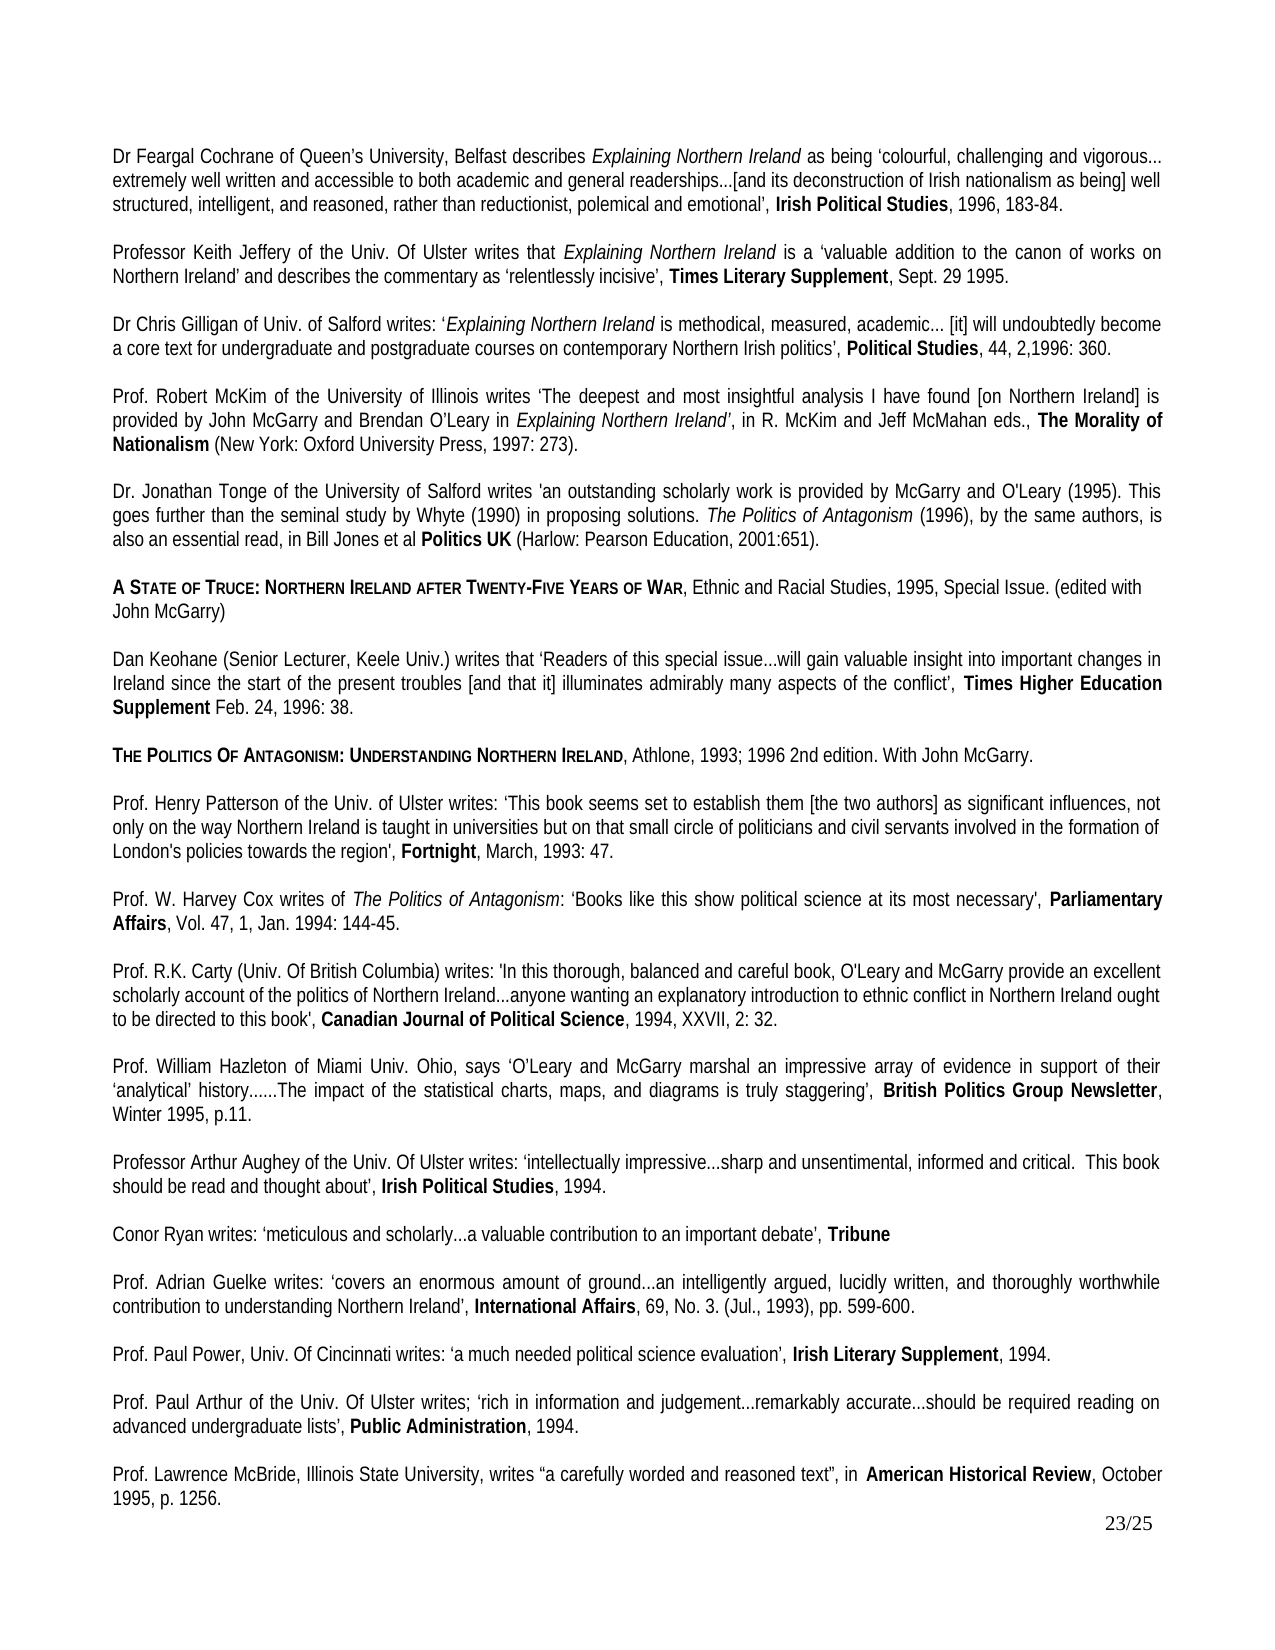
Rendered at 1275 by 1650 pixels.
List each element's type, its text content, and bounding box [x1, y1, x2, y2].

text Professor Keith Jeffery of the Univ. Of Ulster writes that Explaining Northern Ireland is a ‘valuable addition to the canon of works on Northern Ireland’ and describes the commentary as ‘relentlessly incisive’, Times Literary Supplement, Sept. 29 1995. [112, 240, 1162, 288]
text Dr Feargal Cochrane of Queen’s University, Belfast describes Explaining Northern Ireland as being ‘colourful, challenging and vigorous... extremely well written and accessible to both academic and general readerships...[and its deconstruction of Irish nationalism as being] well structured, intelligent, and reasoned, rather than reductionist, polemical and emotional’, Irish Political Studies, 1996, 183-84. [112, 144, 1162, 216]
text Prof. Henry Patterson of the Univ. of Ulster writes: ‘This book seems set to establish them [the two authors] as significant influences, not only on the way Northern Ireland is taught in universities but on that small circle of politicians and civil servants involved in the formation of London's policies towards the region', Fortnight, March, 1993: 47. [112, 791, 1162, 863]
text Prof. R.K. Carty (Univ. Of British Columbia) writes: 'In this thorough, balanced and careful book, O'Leary and McGarry provide an excellent scholarly account of the politics of Northern Ireland...anyone wanting an explanatory introduction to ethnic conflict in Northern Ireland ought to be directed to this book', Canadian Journal of Political Science, 1994, XXVII, 2: 32. [112, 959, 1162, 1031]
text Dan Keohane (Senior Lecturer, Keele Univ.) writes that ‘Readers of this special issue...will gain valuable insight into important changes in Ireland since the start of the present troubles [and that it] illuminates admirably many aspects of the conflict’, Times Higher Education Supplement Feb. 24, 1996: 38. [112, 647, 1162, 719]
text Professor Arthur Aughey of the Univ. Of Ulster writes: ‘intellectually impressive...sharp and unsentimental, informed and critical. This book should be read and thought about’, Irish Political Studies, 1994. [112, 1150, 1162, 1198]
text Dr Chris Gilligan of Univ. of Salford writes: ‘Explaining Northern Ireland is methodical, measured, academic... [it] will undoubtedly become a core text for undergraduate and postgraduate courses on contemporary Northern Irish politics’, Political Studies, 44, 2,1996: 360. [112, 312, 1162, 360]
text A State of Truce: Northern Ireland after Twenty-Five Years of War, Ethnic and Racial Studies, 1995, Special Issue. (edited with John McGarry) [112, 575, 1162, 623]
text Prof. William Hazleton of Miami Univ. Ohio, says ‘O’Leary and McGarry marshal an impressive array of evidence in support of their ‘analytical’ history......The impact of the statistical charts, maps, and diagrams is truly staggering’, British Politics Group Newsletter, Winter 1995, p.11. [112, 1054, 1162, 1126]
text The Politics Of Antagonism: Understanding Northern Ireland, Athlone, 1993; 1996 2nd edition. With John McGarry. [112, 743, 1162, 767]
text Prof. Adrian Guelke writes: ‘covers an enormous amount of ground...an intelligently argued, lucidly written, and thoroughly worthwhile contribution to understanding Northern Ireland’, International Affairs, 69, No. 3. (Jul., 1993), pp. 599-600. [112, 1270, 1162, 1318]
text Prof. Paul Power, Univ. Of Cincinnati writes: ‘a much needed political science evaluation’, Irish Literary Supplement, 1994. [112, 1342, 1162, 1366]
text Prof. W. Harvey Cox writes of The Politics of Antagonism: ‘Books like this show political science at its most necessary', Parliamentary Affairs, Vol. 47, 1, Jan. 1994: 144-45. [112, 887, 1162, 935]
text Dr. Jonathan Tonge of the University of Salford writes 'an outstanding scholarly work is provided by McGarry and O'Leary (1995). This goes further than the seminal study by Whyte (1990) in proposing solutions. The Politics of Antagonism (1996), by the same authors, is also an essential read, in Bill Jones et al Politics UK (Harlow: Pearson Education, 2001:651). [112, 479, 1162, 551]
text Conor Ryan writes: ‘meticulous and scholarly...a valuable contribution to an important debate’, Tribune [112, 1222, 1162, 1246]
text Prof. Robert McKim of the University of Illinois writes ‘The deepest and most insightful analysis I have found [on Northern Ireland] is provided by John McGarry and Brendan O’Leary in Explaining Northern Ireland’, in R. McKim and Jeff McMahan eds., The Morality of Nationalism (New York: Oxford University Press, 1997: 273). [112, 384, 1162, 456]
text Prof. Paul Arthur of the Univ. Of Ulster writes; ‘rich in information and judgement...remarkably accurate...should be required reading on advanced undergraduate lists’, Public Administration, 1994. [112, 1390, 1162, 1438]
text Prof. Lawrence McBride, Illinois State University, writes “a carefully worded and reasoned text”, in American Historical Review, October 1995, p. 1256. [112, 1462, 1162, 1510]
